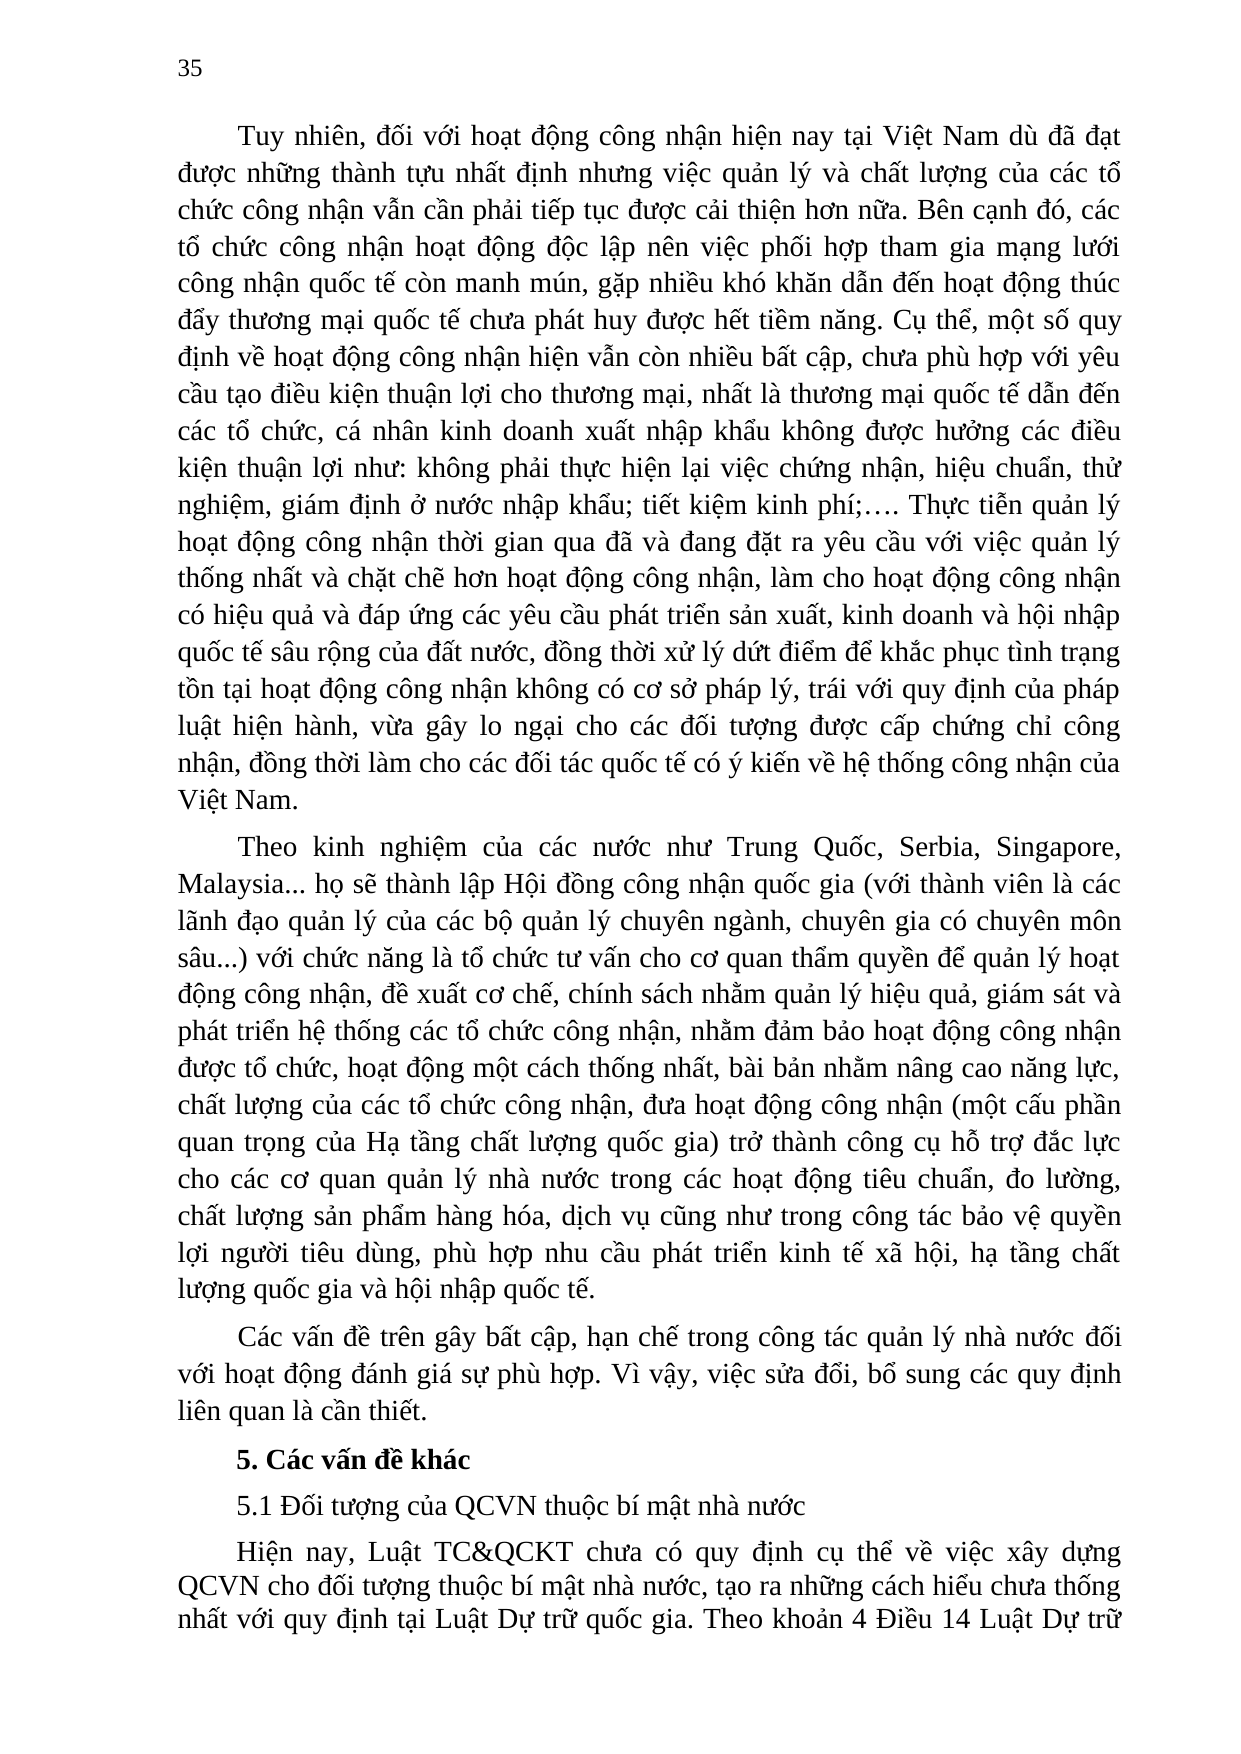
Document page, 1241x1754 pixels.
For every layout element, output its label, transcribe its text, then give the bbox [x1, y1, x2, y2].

text 5.1 Đối tượng của QCVN thuộc bí mật nhà nước [177, 1488, 1122, 1522]
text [177, 1534, 1122, 1635]
text Theo kinh nghiệm của các nước như Trung Quốc, Serbia, Singapore, Malaysia... họ sẽ thành lập Hội đồng công nhận quốc gia (với thành viên là các lãnh đạo quản lý của các bộ quản lý chuyên ngành, chuyên gia có chuyên môn sâu...) với chức năng là tổ chức tư vấn cho cơ quan thẩm quyền để quản lý hoạt động công nhận, đề xuất cơ chế, chính sách nhằm quản lý hiệu quả, giám sát và phát triển hệ thống các tổ chức công nhận, nhằm đảm bảo hoạt động công nhận được tổ chức, hoạt động một cách thống nhất, bài bản nhằm nâng cao năng lực, chất lượng của các tổ chức công nhận, đưa hoạt động công nhận (một cấu phần quan trọng của Hạ tầng chất lượng quốc gia) trở thành công cụ hỗ trợ đắc lực cho các cơ quan quản lý nhà nước trong các hoạt động tiêu chuẩn, đo lường, chất lượng sản phẩm hàng hóa, dịch vụ cũng như trong công tác bảo vệ quyền lợi người tiêu dùng, phù hợp nhu cầu phát triển kinh tế xã hội, hạ tầng chất lượng quốc gia và hội nhập quốc tế. [177, 829, 1122, 1305]
text Tuy nhiên, đối với hoạt động công nhận hiện nay tại Việt Nam dù đã đạt được những thành tựu nhất định nhưng việc quản lý và chất lượng của các tổ chức công nhận vẫn cần phải tiếp tục được cải thiện hơn nữa. Bên cạnh đó, các tổ chức công nhận hoạt động độc lập nên việc phối hợp tham gia mạng lưới công nhận quốc tế còn manh mún, gặp nhiều khó khăn dẫn đến hoạt động thúc đẩy thương mại quốc tế chưa phát huy được hết tiềm năng. Cụ thể, một số quy định về hoạt động công nhận hiện vẫn còn nhiều bất cập, chưa phù hợp với yêu cầu tạo điều kiện thuận lợi cho thương mại, nhất là thương mại quốc tế dẫn đến các tổ chức, cá nhân kinh doanh xuất nhập khẩu không được hưởng các điều kiện thuận lợi như: không phải thực hiện lại việc chứng nhận, hiệu chuẩn, thử nghiệm, giám định ở nước nhập khẩu; tiết kiệm kinh phí;…. Thực tiễn quản lý hoạt động công nhận thời gian qua đã và đang đặt ra yêu cầu với việc quản lý thống nhất và chặt chẽ hơn hoạt động công nhận, làm cho hoạt động công nhận có hiệu quả và đáp ứng các yêu cầu phát triển sản xuất, kinh doanh và hội nhập quốc tế sâu rộng của đất nước, đồng thời xử lý dứt điểm để khắc phục tình trạng tồn tại hoạt động công nhận không có cơ sở pháp lý, trái với quy định của pháp luật hiện hành, vừa gây lo ngại cho các đối tượng được cấp chứng chỉ công nhận, đồng thời làm cho các đối tác quốc tế có ý kiến về hệ thống công nhận của Việt Nam. [177, 118, 1122, 815]
text 5. Các vấn đề khác [177, 1442, 1122, 1476]
text Các vấn đề trên gây bất cập, hạn chế trong công tác quản lý nhà nước đối với hoạt động đánh giá sự phù hợp. Vì vậy, việc sửa đổi, bổ sung các quy định liên quan là cần thiết. [177, 1319, 1122, 1426]
